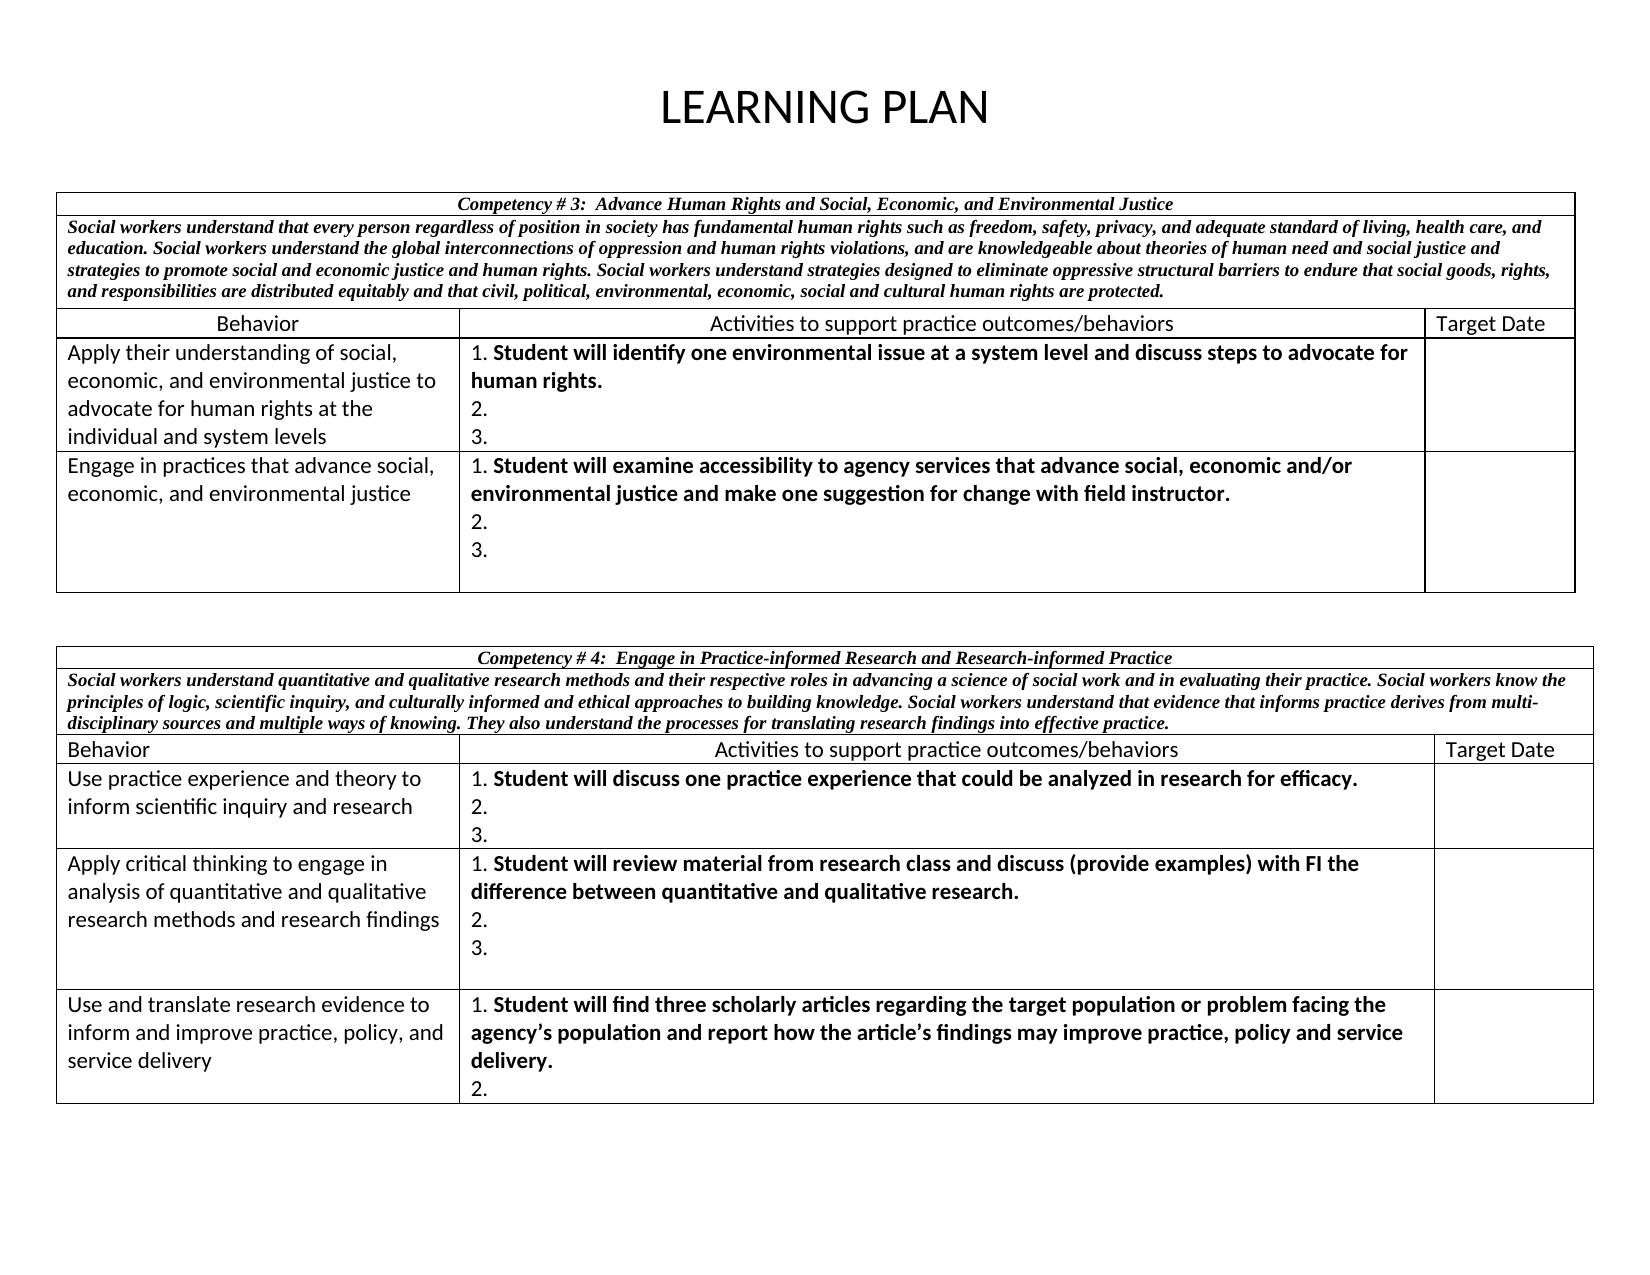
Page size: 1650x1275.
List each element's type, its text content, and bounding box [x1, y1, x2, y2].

table_cell Use practice experience and theory to inform scientific inquiry and research [57, 764, 459, 848]
table_cell [1435, 849, 1593, 989]
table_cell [460, 990, 1434, 1102]
table_cell [1426, 339, 1574, 451]
table_header Competency # 4: Engage in Practice-informed Research and Research-informed Practice [57, 647, 1593, 668]
table_cell [1435, 990, 1593, 1102]
table_cell Activities to support practice outcomes/behaviors [460, 735, 1434, 763]
table_cell Engage in practices that advance social, economic, and environmental justice [57, 452, 459, 592]
table_cell Activities to support practice outcomes/behaviors [460, 309, 1424, 337]
table_cell 1. Student will review material from research class and discuss (provide examples) with FI the difference between quantitative and qualitative research. 2. 3. [460, 849, 1434, 989]
table_cell Target Date [1435, 735, 1593, 763]
table_cell Target Date [1426, 309, 1574, 337]
table_cell Apply critical thinking to engage in analysis of quantitative and qualitative research methods and research findings [57, 849, 459, 989]
table_cell Social workers understand that every person regardless of position in society has fundamental human rights such as freedom, safety, privacy, and adequate standard of living, health care, and education. Social workers understand the global interconnections of oppression and human rights violations, and are knowledgeable about theories of human need and social justice and strategies to promote social and economic justice and human rights. Social workers understand strategies designed to eliminate oppressive structural barriers to endure that social goods, rights, and responsibilities are distributed equitably and that civil, political, environmental, economic, social and cultural human rights are protected. [57, 216, 1574, 308]
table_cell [57, 990, 459, 1102]
table_cell 1. Student will discuss one practice experience that could be analyzed in research for efficacy. 2. 3. [460, 764, 1434, 848]
table_cell Behavior [57, 735, 459, 763]
table_cell 1. Student will examine accessibility to agency services that advance social, economic and/or environmental justice and make one suggestion for change with field instructor. 2. 3. [460, 452, 1424, 592]
table_cell Behavior [57, 309, 459, 337]
table_cell Social workers understand quantitative and qualitative research methods and their respective roles in advancing a science of social work and in evaluating their practice. Social workers know the principles of logic, scientific inquiry, and culturally informed and ethical approaches to building knowledge. Social workers understand that evidence that informs practice derives from multi-disciplinary sources and multiple ways of knowing. They also understand the processes for translating research findings into effective practice. [57, 669, 1593, 734]
table_cell 1. Student will identify one environmental issue at a system level and discuss steps to advocate for human rights. 2. 3. [460, 339, 1424, 451]
table_cell [1426, 452, 1574, 592]
table_cell Apply their understanding of social, economic, and environmental justice to advocate for human rights at the individual and system levels [57, 339, 459, 451]
table_header Competency # 3: Advance Human Rights and Social, Economic, and Environmental Justice [57, 193, 1574, 215]
table_cell [1435, 764, 1593, 848]
